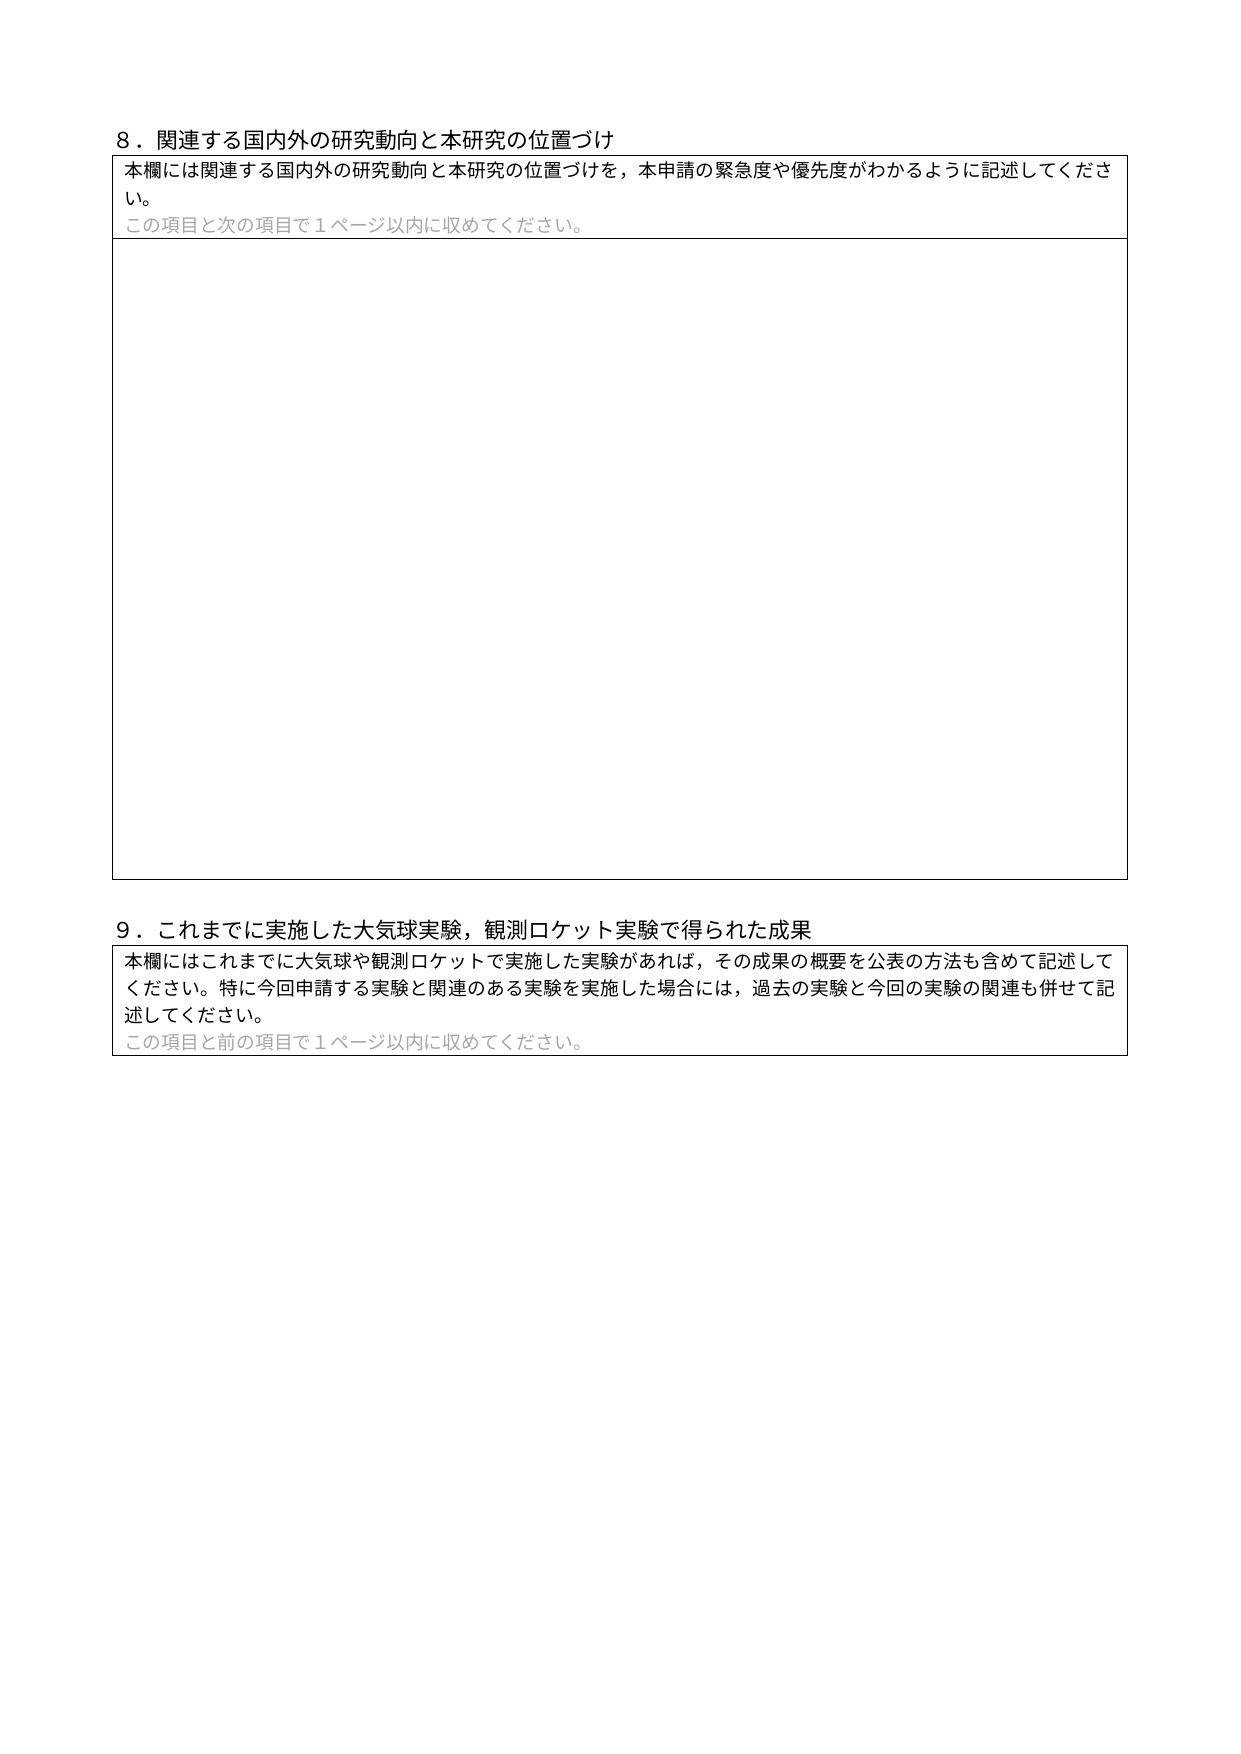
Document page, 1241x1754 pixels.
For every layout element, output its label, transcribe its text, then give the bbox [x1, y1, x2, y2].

text ８．関連する国内外の研究動向と本研究の位置づけ [112, 122, 1128, 155]
table_header 本欄にはこれまでに大気球や観測ロケットで実施した実験があれば，その成果の概要を公表の方法も含めて記述してください。特に今回申請する実験と関連のある実験を実施した場合には，過去の実験と今回の実験の関連も併せて記述してください。 この項目と前の項目で１ページ以内に収めてください。 [113, 946, 1127, 1055]
text ９．これまでに実施した大気球実験，観測ロケット実験で得られた成果 [112, 912, 1128, 945]
table_cell [113, 239, 1127, 879]
table_header 本欄には関連する国内外の研究動向と本研究の位置づけを，本申請の緊急度や優先度がわかるように記述してください。 この項目と次の項目で１ページ以内に収めてください。 [113, 156, 1127, 238]
